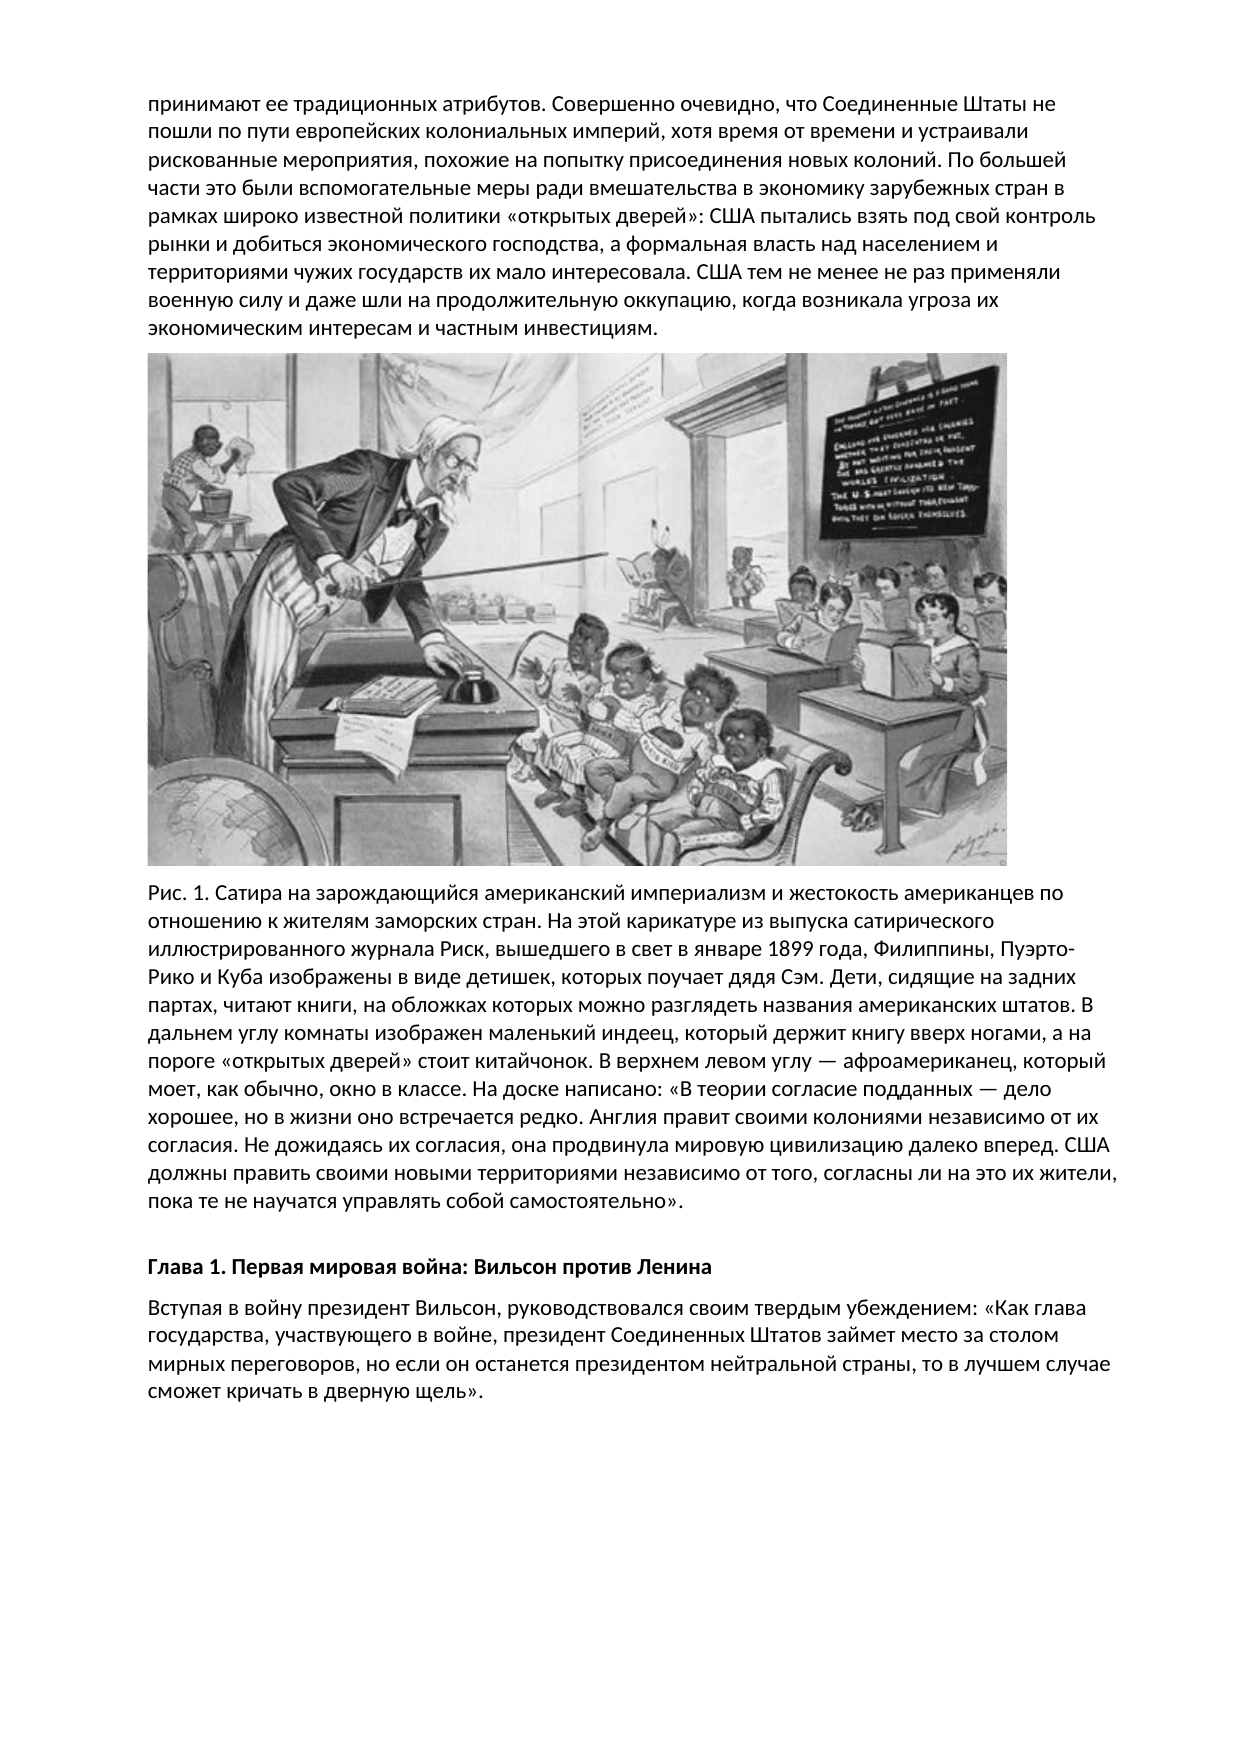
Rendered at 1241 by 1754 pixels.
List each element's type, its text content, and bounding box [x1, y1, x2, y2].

text Рис. 1. Сатира на зарождающийся американский империализм и жестокость американцев по отношению к жителям заморских стран. На этой карикатуре из выпуска сатирического иллюстрированного журнала Риск, вышедшего в свет в январе 1899 года, Филиппины, Пуэрто-Рико и Куба изображены в виде детишек, которых поучает дядя Сэм. Дети, сидящие на задних партах, читают книги, на обложках которых можно разглядеть названия американских штатов. В дальнем углу комнаты изображен маленький индеец, который держит книгу вверх ногами, а на пороге «открытых дверей» стоит китайчонок. В верхнем левом углу — афроамериканец, который моет, как обычно, окно в классе. На доске написано: «В теории согласие подданных — дело хорошее, но в жизни оно встречается редко. Англия правит своими колониями независимо от их согласия. Не дожидаясь их согласия, она продвинула мировую цивилизацию далеко вперед. США должны править своими новыми территориями независимо от того, согласны ли на это их жители, пока те не научатся управлять собой самостоятельно». [148, 878, 1122, 1214]
text Вступая в войну президент Вильсон, руководствовался своим твердым убеждением: «Как глава государства, участвующего в войне, президент Соединенных Штатов займет место за столом мирных переговоров, но если он останется президентом нейтральной страны, то в лучшем случае сможет кричать в дверную щель». [148, 1293, 1122, 1405]
picture [147, 353, 1008, 866]
text Глава 1. Первая мировая война: Вильсон против Ленина [148, 1252, 1122, 1280]
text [148, 89, 1122, 341]
